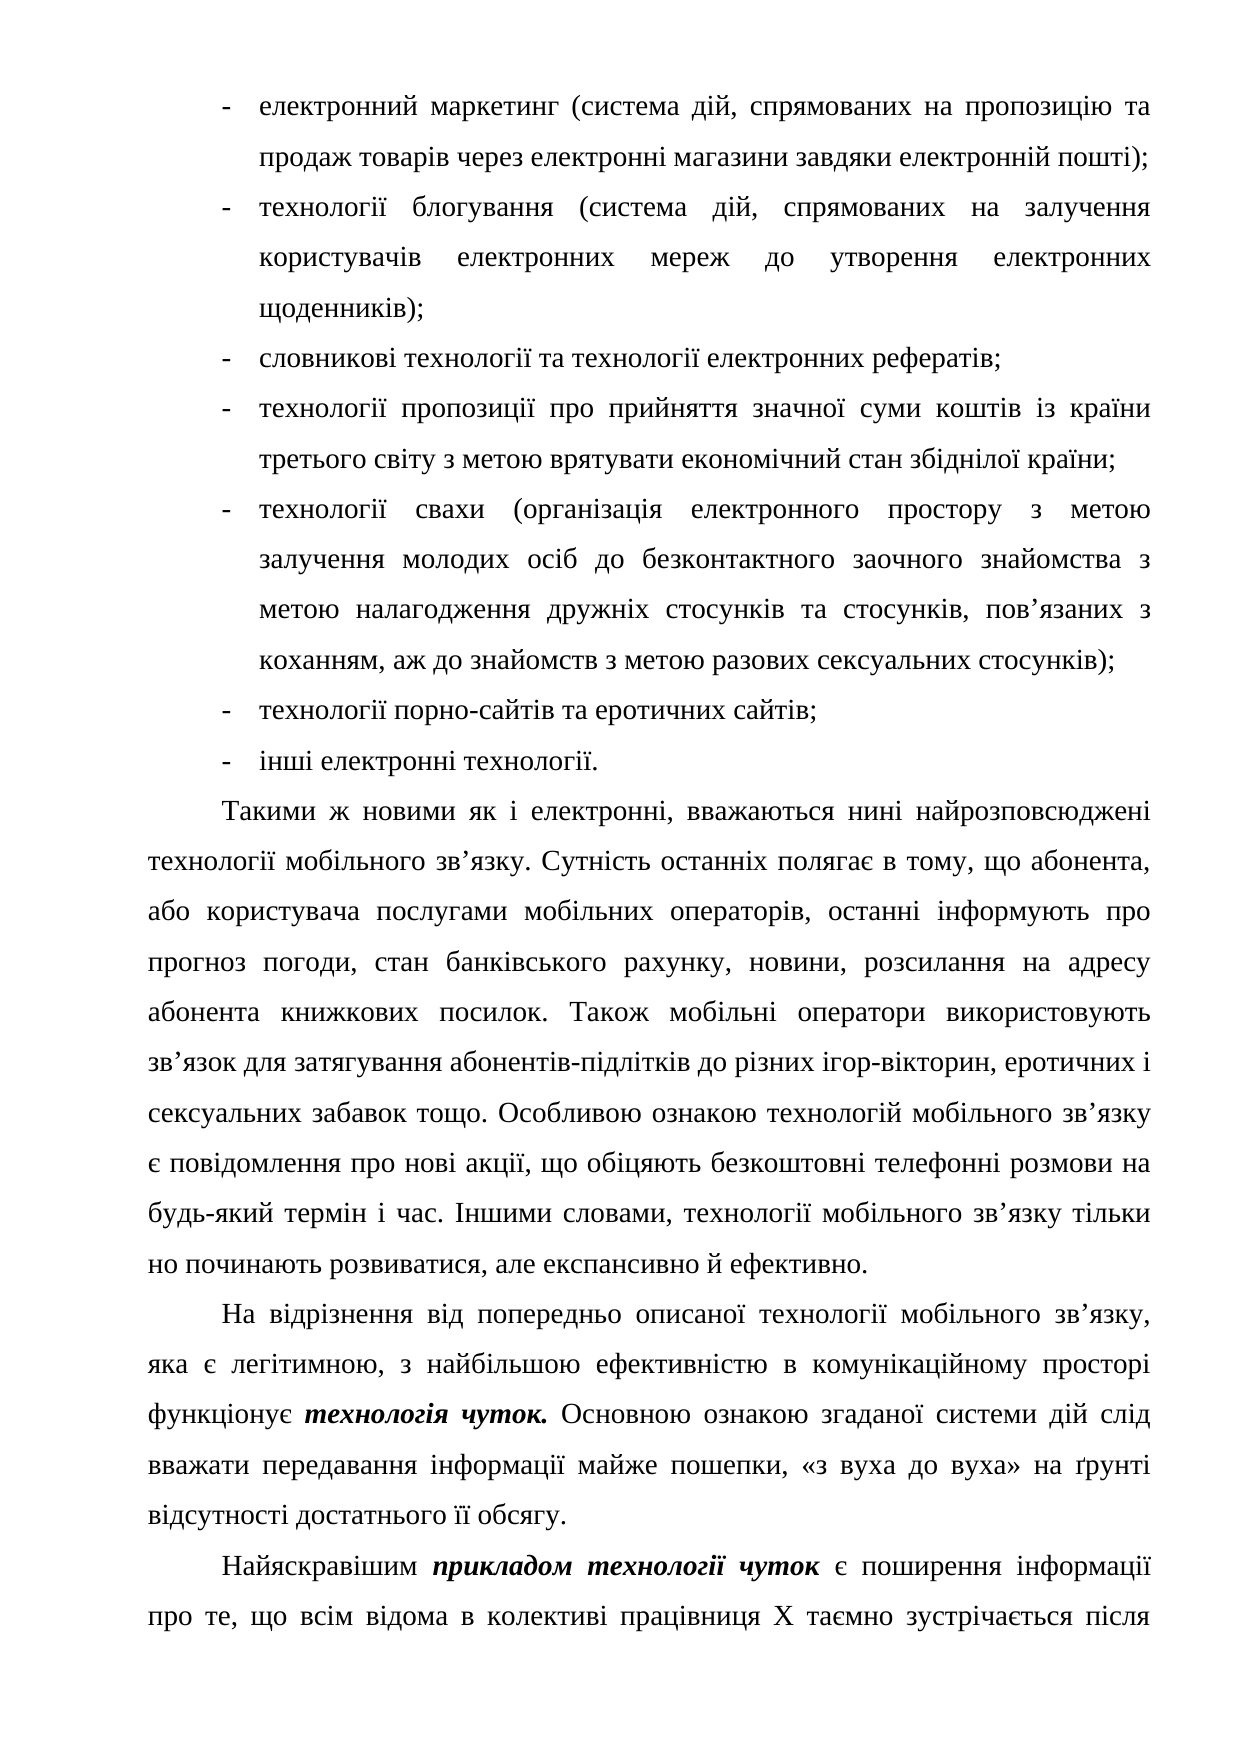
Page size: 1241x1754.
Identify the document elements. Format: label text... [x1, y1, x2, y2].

text На відрізнення від попередньо описаної технології мобільного зв’язку, яка є легітимною, з найбільшою ефективністю в комунікаційному просторі функціонує технологія чуток. Основною ознакою згаданої системи дій слід вважати передавання інформації майже пошепки, «з вуха до вуха» на ґрунті відсутності достатнього її обсягу. [148, 1296, 1152, 1531]
list технології свахи (організація електронного простору з метою залучення молодих осіб до безконтактного заочного знайомства з метою налагодження дружніх стосунків та стосунків, пов’язаних з коханням, аж до знайомств з метою разових сексуальних стосунків); [221, 491, 1152, 676]
list словникові технології та технології електронних рефератів; [221, 340, 1152, 374]
list інші електронні технології. [221, 743, 1152, 776]
list технології блогування (система дій, спрямованих на залучення користувачів електронних мереж до утворення електронних щоденників); [221, 189, 1152, 323]
list електронний маркетинг (система дій, спрямованих на пропозицію та продаж товарів через електронні магазини завдяки електронній пошті); [221, 88, 1152, 172]
list технології порно-сайтів та еротичних сайтів; [221, 692, 1152, 726]
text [148, 1548, 1152, 1631]
list технології пропозиції про прийняття значної суми коштів із країни третього світу з метою врятувати економічний стан збіднілої країни; [221, 390, 1152, 474]
text Такими ж новими як і електронні, вважаються нині найрозповсюджені технології мобільного зв’язку. Сутність останніх полягає в тому, що абонента, або користувача послугами мобільних операторів, останні інформують про прогноз погоди, стан банківського рахунку, новини, розсилання на адресу абонента книжкових посилок. Також мобільні оператори використовують зв’язок для затягування абонентів-підлітків до різних ігор-вікторин, еротичних і сексуальних забавок тощо. Особливою ознакою технологій мобільного зв’язку є повідомлення про нові акції, що обіцяють безкоштовні телефонні розмови на будь-який термін і час. Іншими словами, технології мобільного зв’язку тільки но починають розвиватися, але експансивно й ефективно. [148, 793, 1152, 1279]
